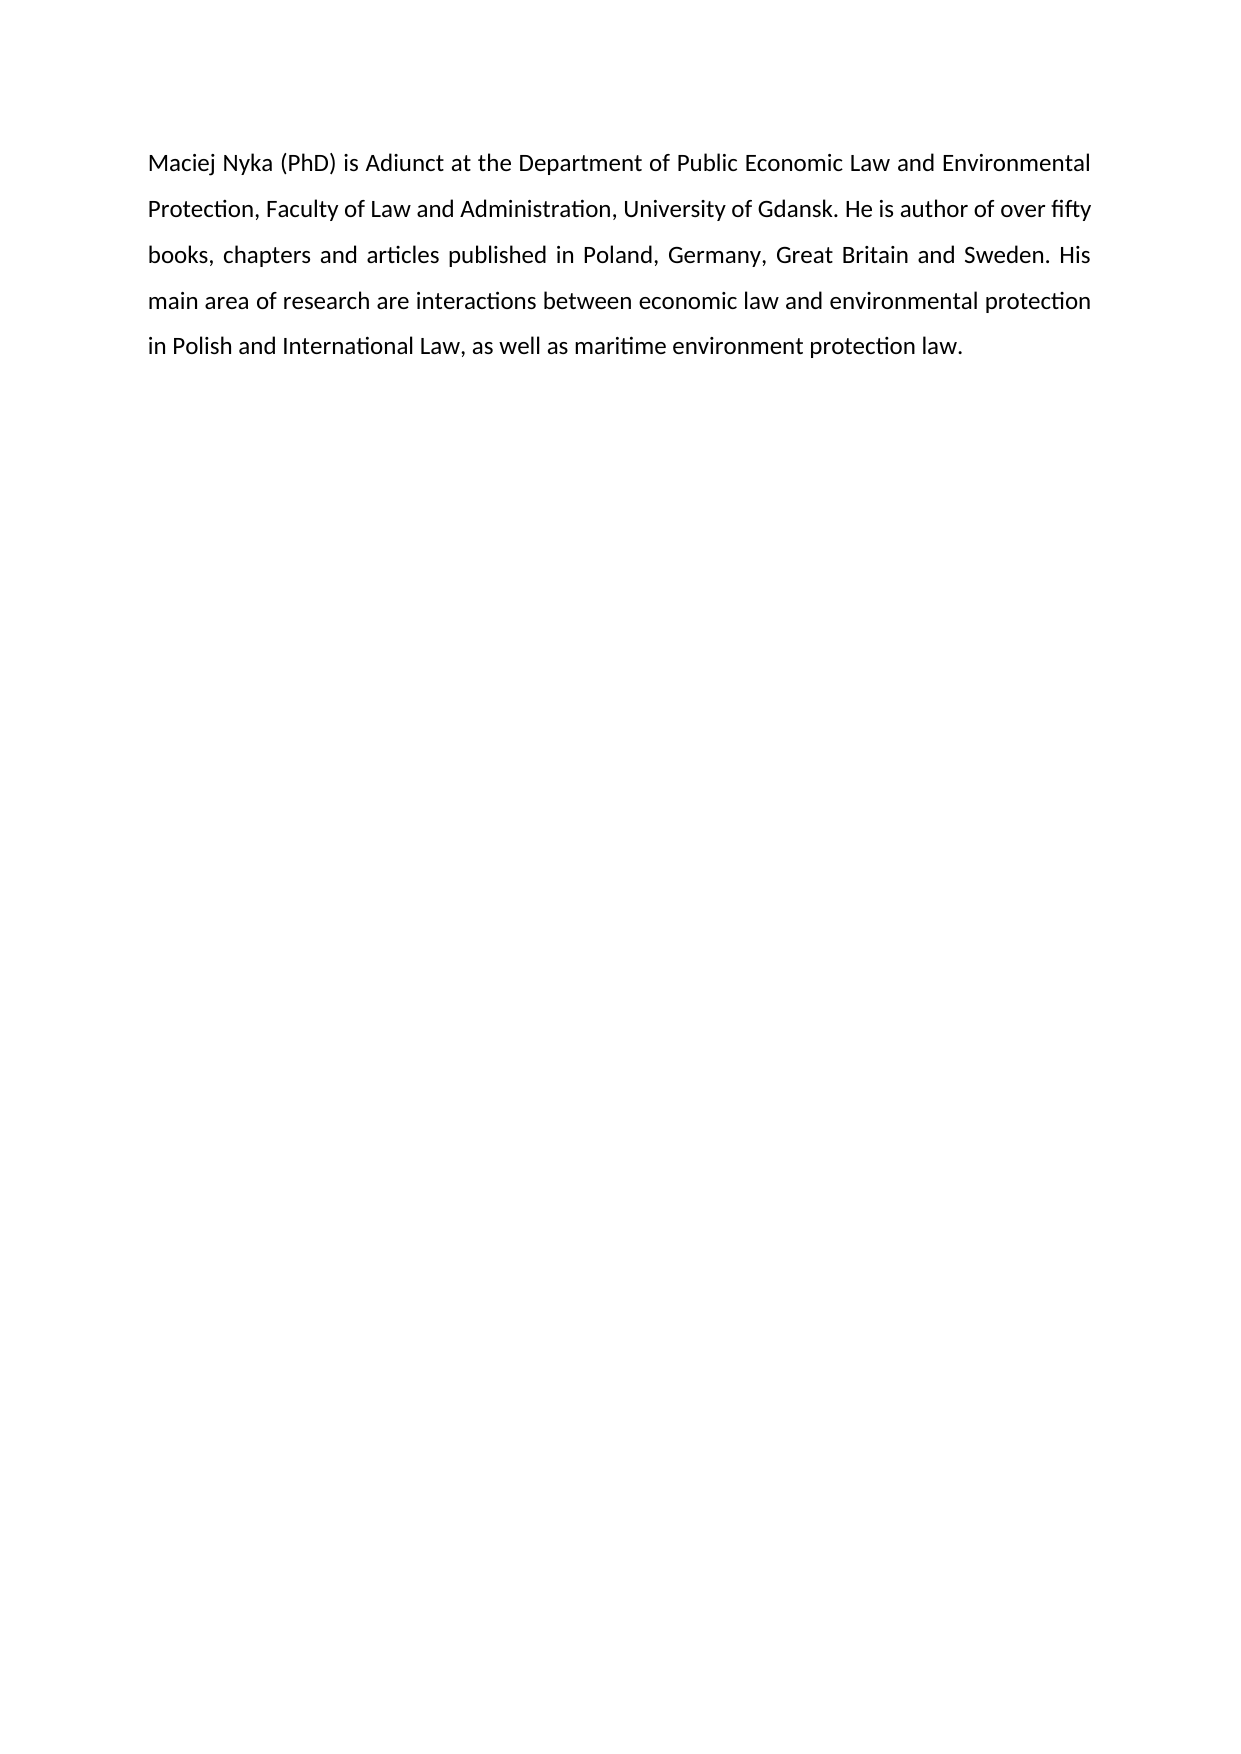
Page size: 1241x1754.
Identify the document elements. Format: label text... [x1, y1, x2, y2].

text Maciej Nyka (PhD) is Adiunct at the Department of Public Economic Law and Environmental Protection, Faculty of Law and Administration, University of Gdansk. He is author of over fifty books, chapters and articles published in Poland, Germany, Great Britain and Sweden. His main area of research are interactions between economic law and environmental protection in Polish and International Law, as well as maritime environment protection law. [148, 148, 1093, 361]
